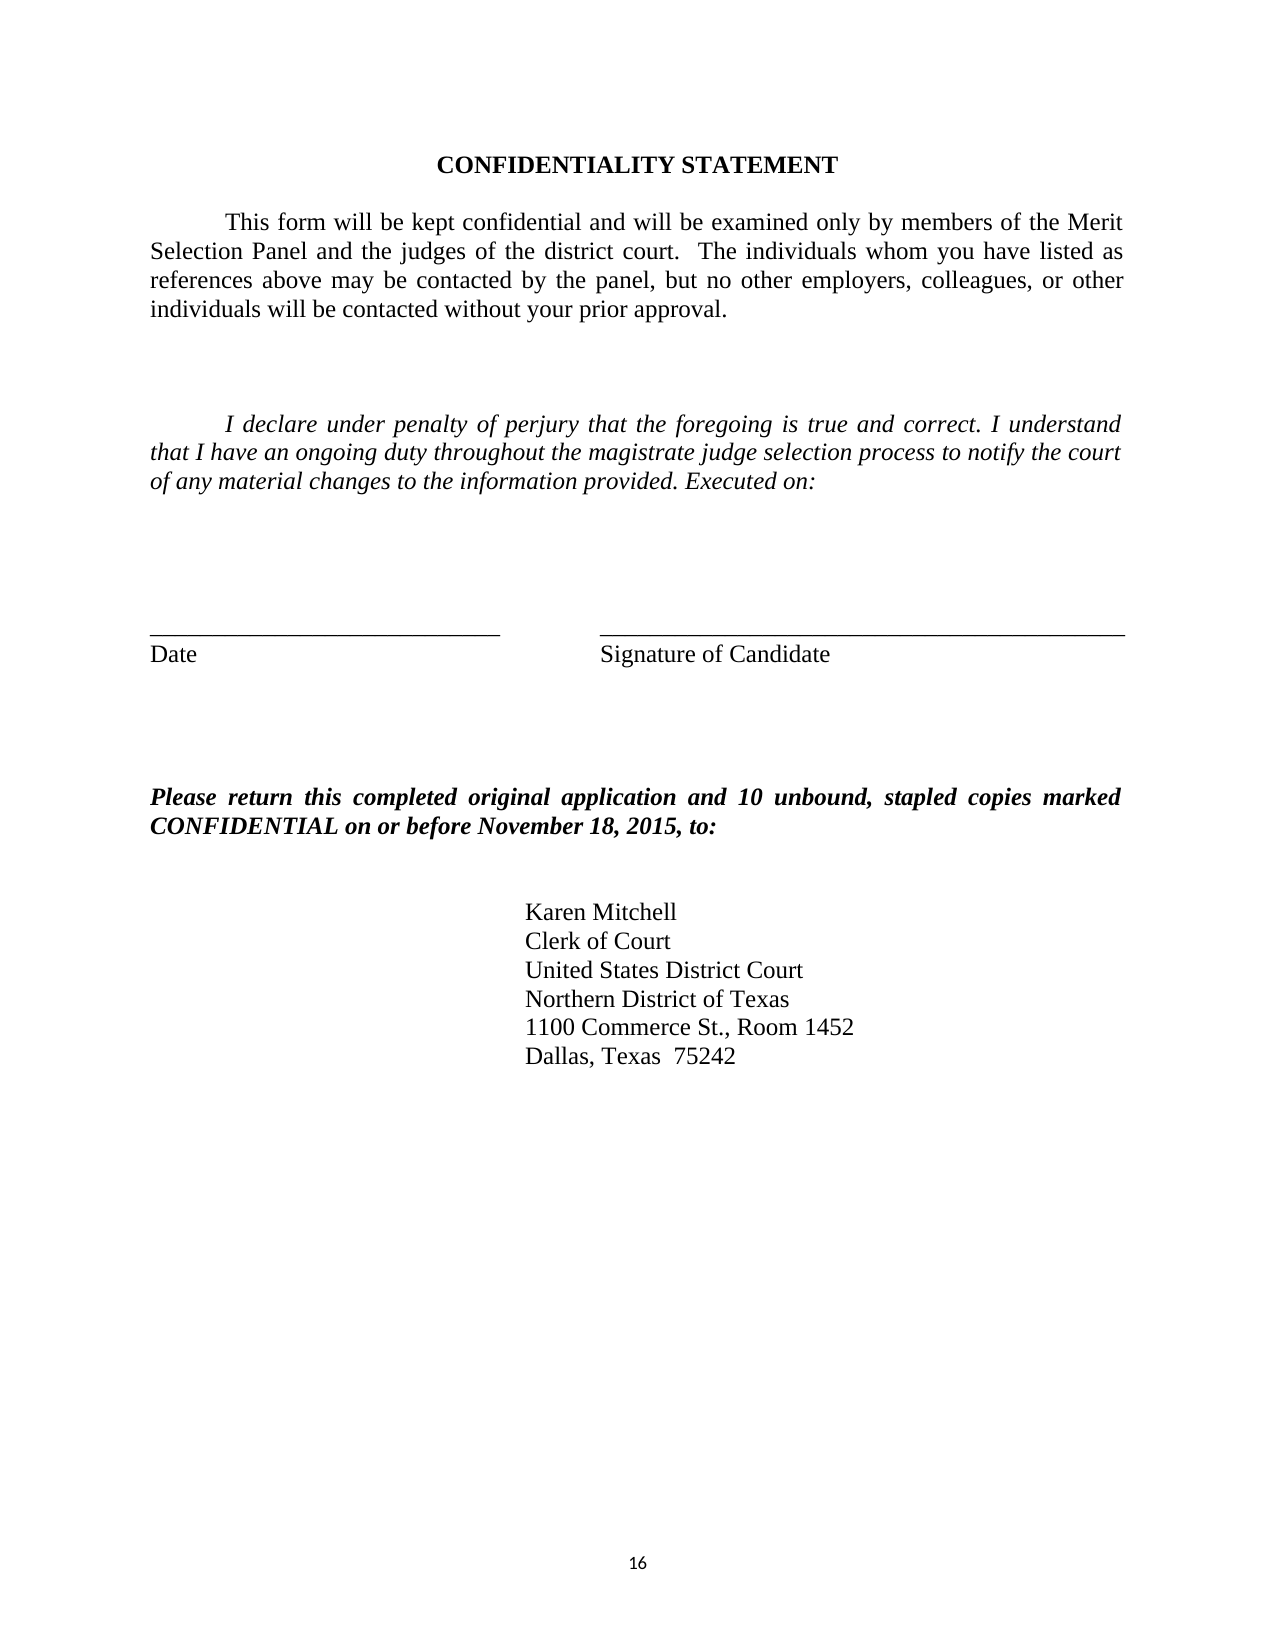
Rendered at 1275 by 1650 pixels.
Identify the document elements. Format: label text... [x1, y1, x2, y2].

text 1100 Commerce St., Room 1452 [450, 1012, 1125, 1041]
text I declare under penalty of perjury that the foregoing is true and correct. I understand that I have an ongoing duty throughout the magistrate judge selection process to notify the court of any material changes to the information provided. Executed on: [150, 409, 1125, 495]
text United States District Court [450, 955, 1125, 984]
text This form will be kept confidential and will be examined only by members of the Merit Selection Panel and the judges of the district court. The individuals whom you have listed as references above may be contacted by the panel, but no other employers, colleagues, or other individuals will be contacted without your prior approval. [150, 207, 1125, 322]
text Karen Mitchell [450, 897, 1125, 926]
text Date Signature of Candidate [150, 639, 1125, 667]
text Northern District of Texas [450, 984, 1125, 1012]
text Clerk of Court [450, 926, 1125, 955]
text Dallas, Texas 75242 [450, 1041, 1125, 1070]
text ____________________________ __________________________________________ [150, 610, 1125, 639]
text Please return this completed original application and 10 unbound, stapled copies marked CONFIDENTIAL on or before November 18, 2015, to: [150, 782, 1125, 840]
text CONFIDENTIALITY STATEMENT [150, 150, 1125, 179]
